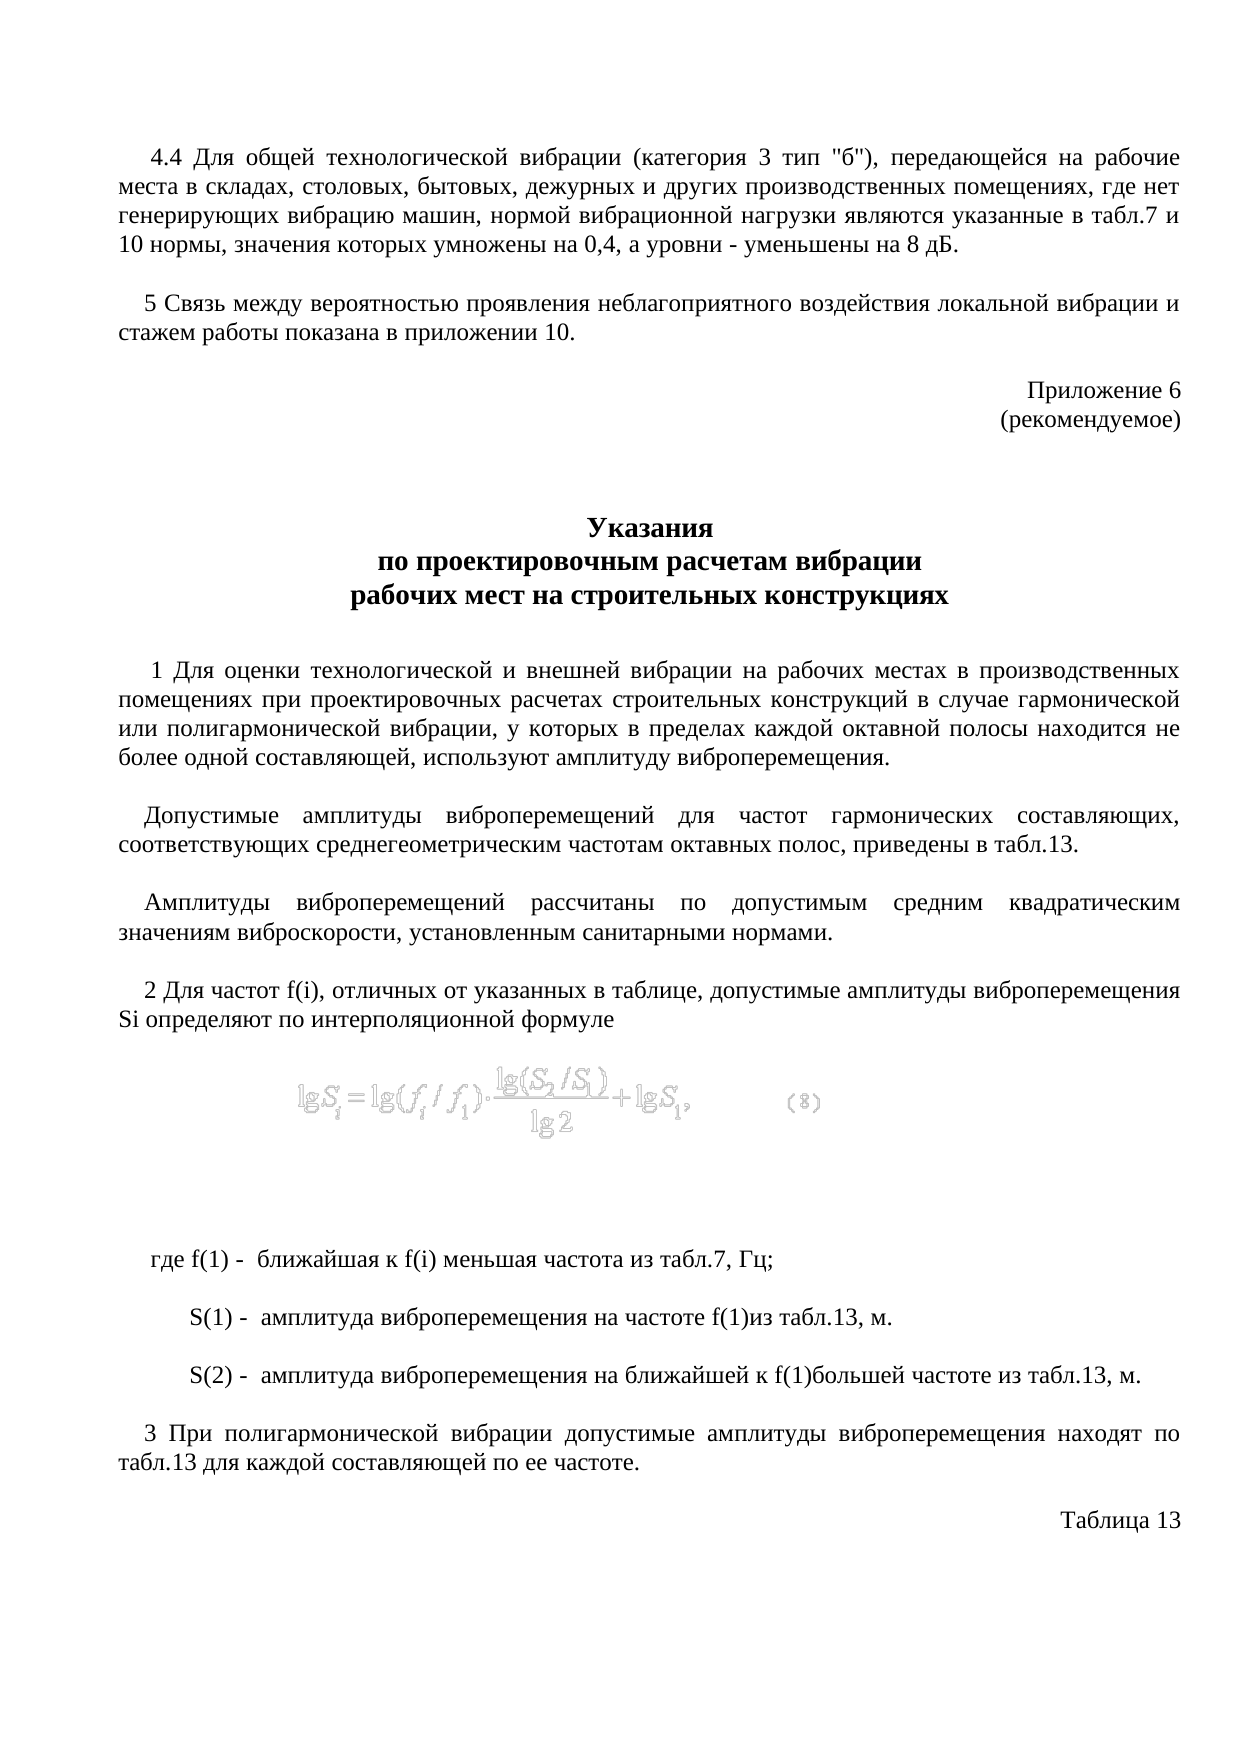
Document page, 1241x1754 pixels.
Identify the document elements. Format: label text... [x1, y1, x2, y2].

text 4.4 Для общей технологической вибрации (категория 3 тип "б"), передающейся на рабочие места в складах, столовых, бытовых, дежурных и других производственных помещениях, где нет генерирующих вибрацию машин, нормой вибрационной нагрузки являются указанные в табл.7 и 10 нормы, значения которых умножены на 0,4, а уровни - уменьшены на 8 дБ. [118, 142, 1181, 258]
text 5 Связь между вероятностью проявления неблагоприятного воздействия локальной вибрации и стажем работы показана в приложении 10. [118, 258, 1181, 346]
text Амплитуды виброперемещений рассчитаны по допустимым средним квадратическим значениям виброскорости, установленным санитарными нормами. [118, 858, 1181, 945]
text 3 При полигармонической вибрации допустимые амплитуды виброперемещения находят по табл.13 для каждой составляющей по ее частоте. [118, 1389, 1181, 1476]
text S(1) - амплитуда виброперемещения на частоте f(1)из табл.13, м. [118, 1273, 1181, 1331]
text Допустимые амплитуды виброперемещений для частот гармонических составляющих, соответствующих среднегеометрическим частотам октавных полос, приведены в табл.13. [118, 771, 1181, 858]
text где f(1) - ближайшая к f(i) меньшая частота из табл.7, Гц; [118, 1215, 1181, 1273]
text S(2) - амплитуда виброперемещения на ближайшей к f(1)большей частоте из табл.13, м. [118, 1331, 1181, 1389]
text Указания по проектировочным расчетам вибрации рабочих мест на строительных конструкциях [118, 443, 1181, 644]
text Приложение 6 [118, 374, 1181, 404]
text Таблица 13 [118, 1505, 1181, 1534]
text 1 Для оценки технологической и внешней вибрации на рабочих местах в производственных помещениях при проектировочных расчетах строительных конструкций в случае гармонической или полигармонической вибрации, у которых в пределах каждой октавной полосы находится не более одной составляющей, используют амплитуду виброперемещения. [118, 655, 1181, 771]
text (рекомендуемое) [118, 404, 1181, 433]
text 2 Для частот f(i), отличных от указанных в таблице, допустимые амплитуды виброперемещения Si определяют по интерполяционной формуле [118, 945, 1181, 1033]
